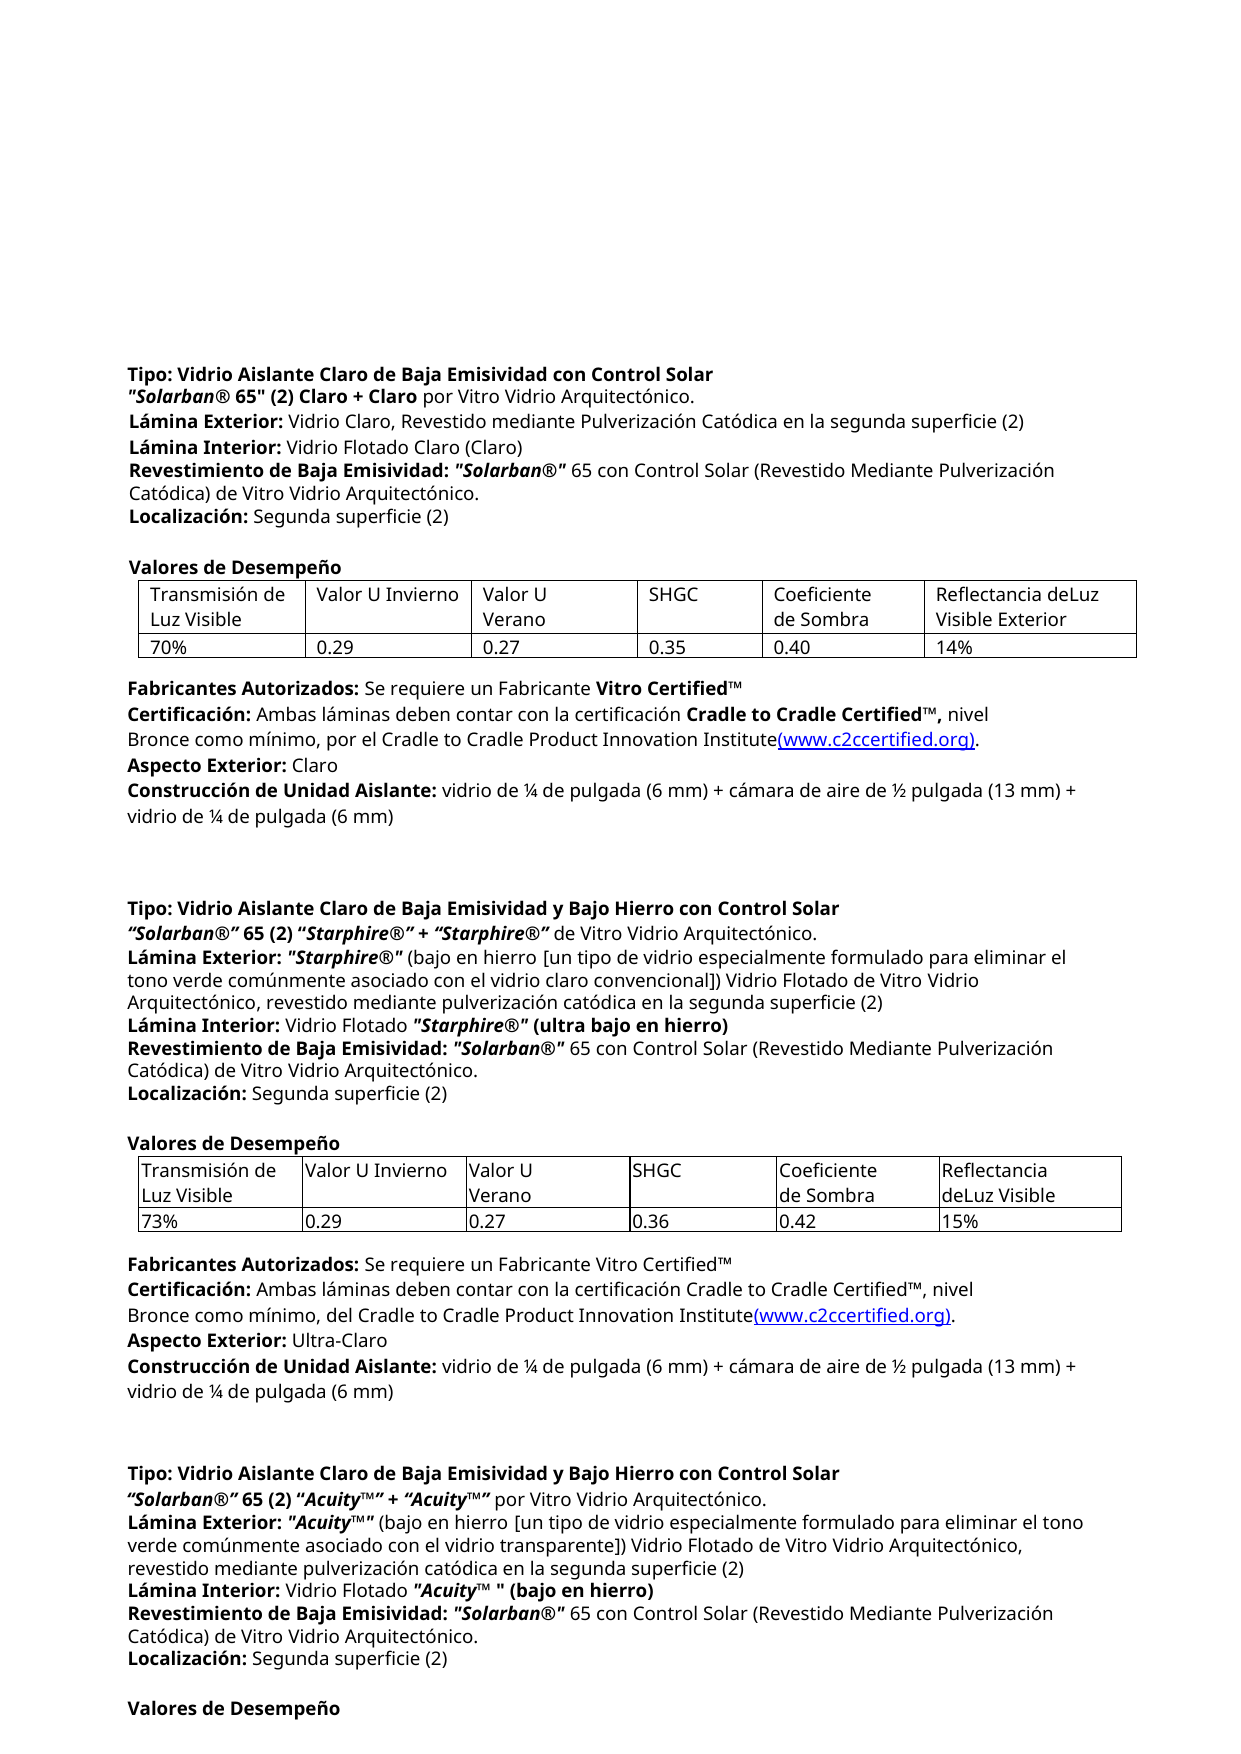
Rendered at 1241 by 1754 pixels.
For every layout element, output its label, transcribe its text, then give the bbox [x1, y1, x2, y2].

table_header SHGC [638, 581, 762, 633]
table_cell 0.40 [763, 634, 924, 657]
table_cell 14% [925, 634, 1136, 657]
table_cell 0.35 [638, 634, 762, 657]
subtitle Tipo: Vidrio Aislante Claro de Baja Emisividad y Bajo Hierro con Control Solar [127, 895, 1103, 920]
table_header Coeficiente de Sombra [777, 1157, 939, 1207]
text Lámina Exterior: "Acuity™" (bajo en hierro [un tipo de vidrio especialmente formulado para eliminar el tono verde comúnmente asociado con el vidrio transparente]) Vidrio Flotado de Vitro Vidrio Arquitectónico, revestido mediante pulverización catódica en la segunda superficie (2) [127, 1511, 1103, 1580]
text Fabricantes Autorizados: Se requiere un Fabricante Vitro Certified™ [127, 675, 1103, 701]
text Revestimiento de Baja Emisividad: "Solarban®" 65 con Control Solar (Revestido Mediante Pulverización Catódica) de Vitro Vidrio Arquitectónico. [128, 460, 1103, 505]
text Aspecto Exterior: Ultra-Claro [127, 1328, 1103, 1353]
table_cell 0.29 [306, 634, 471, 657]
text Lámina Interior: Vidrio Flotado Claro (Claro) [128, 434, 1103, 460]
text “Solarban®” 65 (2) “Starphire®” + “Starphire®” de Vitro Vidrio Arquitectónico. [127, 920, 1103, 946]
table_cell 0.36 [631, 1208, 776, 1231]
text Localización: Segunda superficie (2) [128, 505, 1103, 528]
table_header Reflectancia deLuz Visible Exterior [925, 581, 1136, 633]
subtitle Valores de Desempeño [127, 1696, 1103, 1721]
table_header SHGC [631, 1157, 776, 1207]
text Construcción de Unidad Aislante: vidrio de ¼ de pulgada (6 mm) + cámara de aire de ½ pulgada (13 mm) + vidrio de ¼ de pulgada (6 mm) [127, 1353, 1103, 1404]
text Lámina Interior: Vidrio Flotado "Acuity™ " (bajo en hierro) [127, 1580, 1103, 1602]
table_cell 0.27 [467, 1208, 629, 1231]
text Localización: Segunda superficie (2) [127, 1082, 1103, 1105]
table_cell 15% [940, 1208, 1121, 1231]
subtitle Tipo: Vidrio Aislante Claro de Baja Emisividad con Control Solar [127, 363, 1103, 386]
text Lámina Interior: Vidrio Flotado "Starphire®" (ultra bajo en hierro) [127, 1014, 1103, 1037]
table_header Valor U Invierno [303, 1157, 466, 1207]
table_cell 0.27 [472, 634, 637, 657]
table_cell 70% [139, 634, 305, 657]
table_cell 0.29 [303, 1208, 466, 1231]
table_cell 0.42 [777, 1208, 939, 1231]
subtitle Tipo: Vidrio Aislante Claro de Baja Emisividad y Bajo Hierro con Control Solar [127, 1460, 1103, 1486]
text Revestimiento de Baja Emisividad: "Solarban®" 65 con Control Solar (Revestido Mediante Pulverización Catódica) de Vitro Vidrio Arquitectónico. [127, 1037, 1103, 1082]
text Revestimiento de Baja Emisividad: "Solarban®" 65 con Control Solar (Revestido Mediante Pulverización Catódica) de Vitro Vidrio Arquitectónico. [127, 1602, 1103, 1648]
text Construcción de Unidad Aislante: vidrio de ¼ de pulgada (6 mm) + cámara de aire de ½ pulgada (13 mm) + vidrio de ¼ de pulgada (6 mm) [127, 777, 1103, 828]
text Lámina Exterior: Vidrio Claro, Revestido mediante Pulverización Catódica en la segunda superficie (2) [128, 409, 1103, 434]
subtitle Valores de Desempeño [127, 1130, 1103, 1156]
subtitle Aspecto Exterior: Claro [127, 752, 1103, 777]
table_header Valor U Verano [472, 581, 637, 633]
text “Solarban®” 65 (2) “Acuity™” + “Acuity™” por Vitro Vidrio Arquitectónico. [126, 1486, 1103, 1511]
text Certificación: Ambas láminas deben contar con la certificación Cradle to Cradle Certified™, nivel Bronce como mínimo, por el Cradle to Cradle Product Innovation Institute(www.c2ccertified.org). [127, 701, 1017, 752]
table_cell 73% [139, 1208, 302, 1231]
text "Solarban® 65" (2) Claro + Claro por Vitro Vidrio Arquitectónico. [127, 386, 1103, 408]
text Lámina Exterior: "Starphire®" (bajo en hierro [un tipo de vidrio especialmente formulado para eliminar el tono verde comúnmente asociado con el vidrio claro convencional]) Vidrio Flotado de Vitro Vidrio Arquitectónico, revestido mediante pulverización catódica en la segunda superficie (2) [127, 946, 1103, 1014]
table_header Coeficiente de Sombra [763, 581, 924, 633]
table_header Transmisión de Luz Visible [139, 581, 305, 633]
table_header Transmisión de Luz Visible [139, 1157, 302, 1207]
table_header Valor U Verano [467, 1157, 629, 1207]
text Fabricantes Autorizados: Se requiere un Fabricante Vitro Certified™ [127, 1251, 1103, 1277]
subtitle Valores de Desempeño [128, 554, 1103, 580]
table_header Valor U Invierno [306, 581, 471, 633]
table_header Reflectancia deLuz Visible Exterior [940, 1157, 1121, 1207]
text Localización: Segunda superficie (2) [127, 1648, 1103, 1670]
